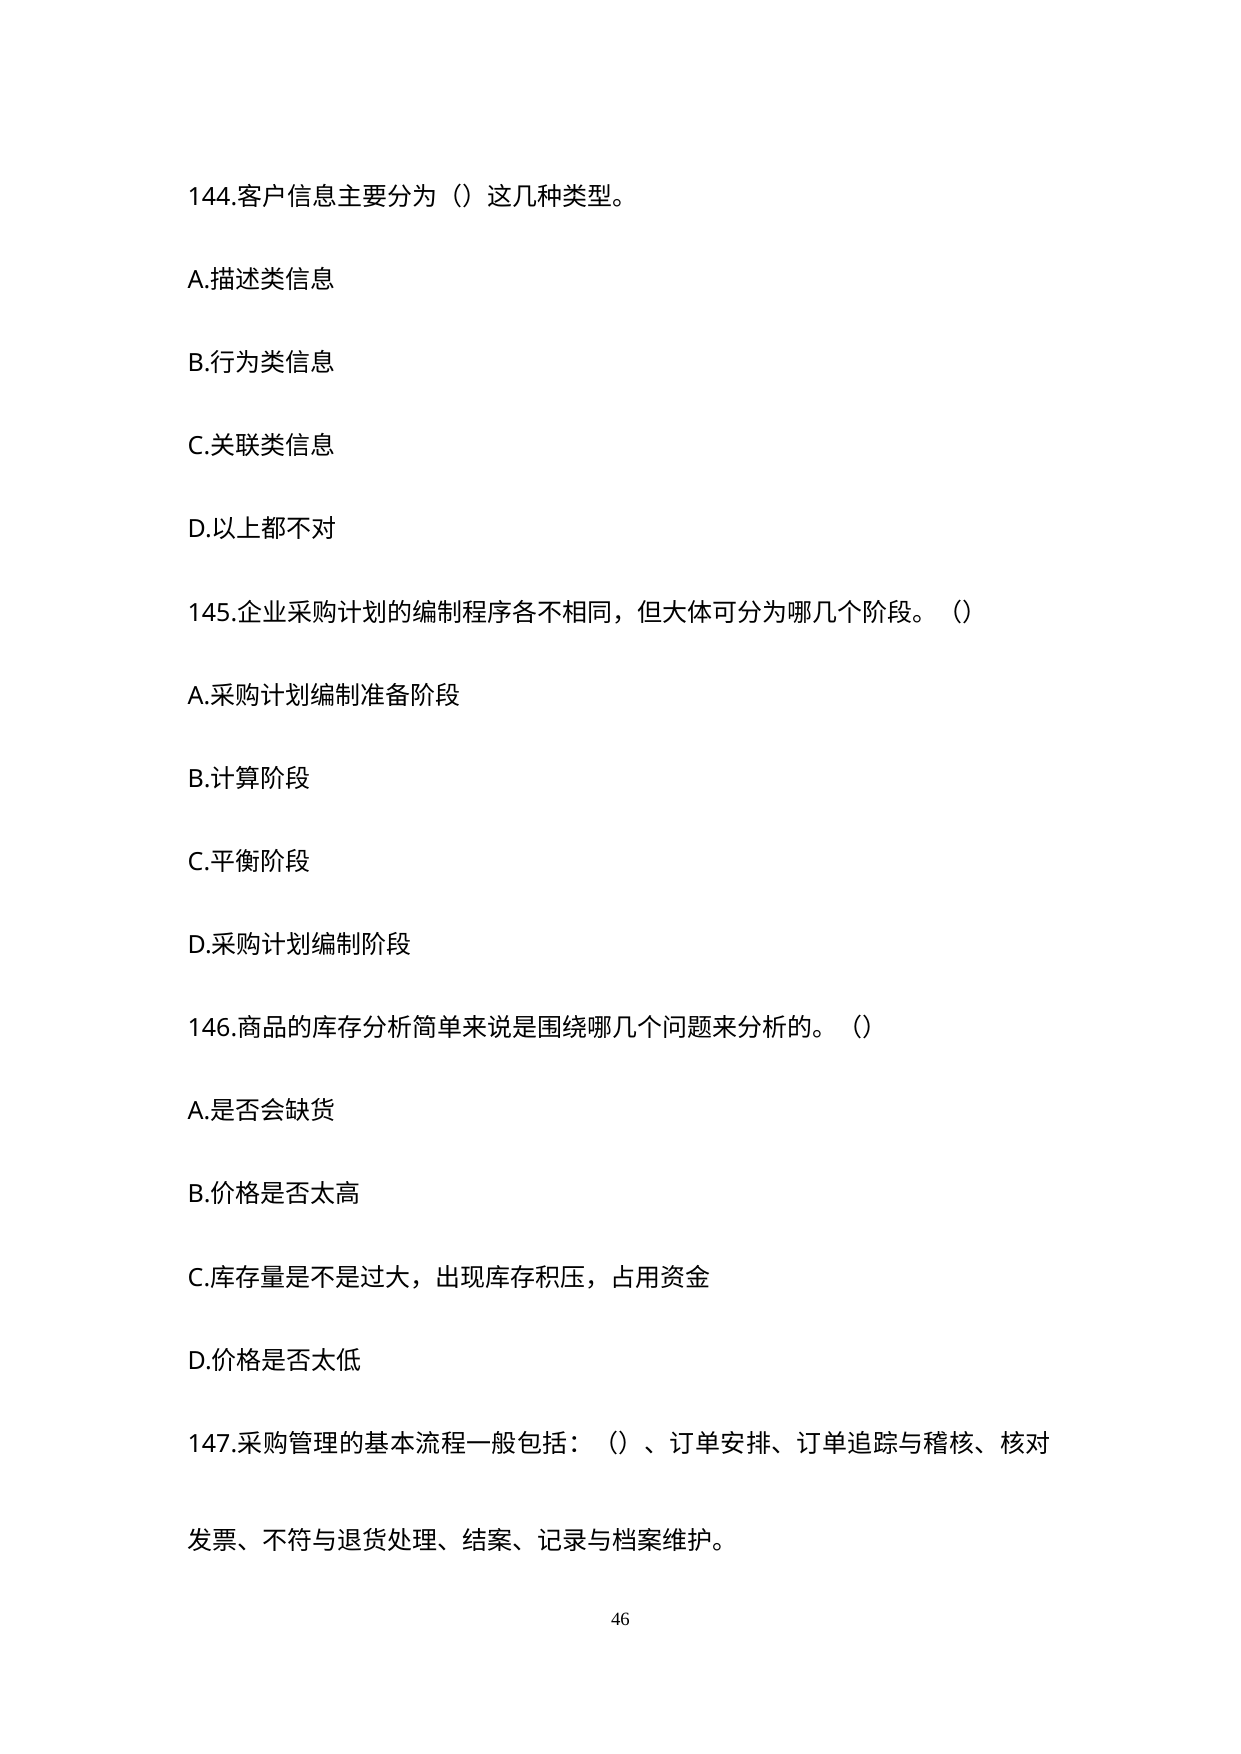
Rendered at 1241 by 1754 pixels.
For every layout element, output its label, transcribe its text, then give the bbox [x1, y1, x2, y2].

text 147.采购管理的基本流程一般包括：（）、订单安排、订单追踪与稽核、核对发票、不符与退货处理、结案、记录与档案维护。 [187, 1409, 1053, 1571]
text B.价格是否太高 [187, 1159, 1053, 1224]
text A.描述类信息 [187, 245, 1053, 310]
text D.以上都不对 [187, 494, 1053, 559]
text A.采购计划编制准备阶段 [187, 661, 1053, 726]
text C.库存量是不是过大，出现库存积压，占用资金 [187, 1243, 1053, 1308]
text A.是否会缺货 [187, 1076, 1053, 1141]
text B.行为类信息 [187, 328, 1053, 393]
text 144.客户信息主要分为（）这几种类型。 [187, 162, 1053, 227]
text D.价格是否太低 [187, 1326, 1053, 1391]
text D.采购计划编制阶段 [187, 910, 1053, 975]
text C.关联类信息 [187, 411, 1053, 476]
text 146.商品的库存分析简单来说是围绕哪几个问题来分析的。（） [187, 993, 1053, 1058]
text C.平衡阶段 [187, 827, 1053, 892]
text B.计算阶段 [187, 744, 1053, 809]
text 145.企业采购计划的编制程序各不相同，但大体可分为哪几个阶段。（） [187, 578, 1053, 643]
